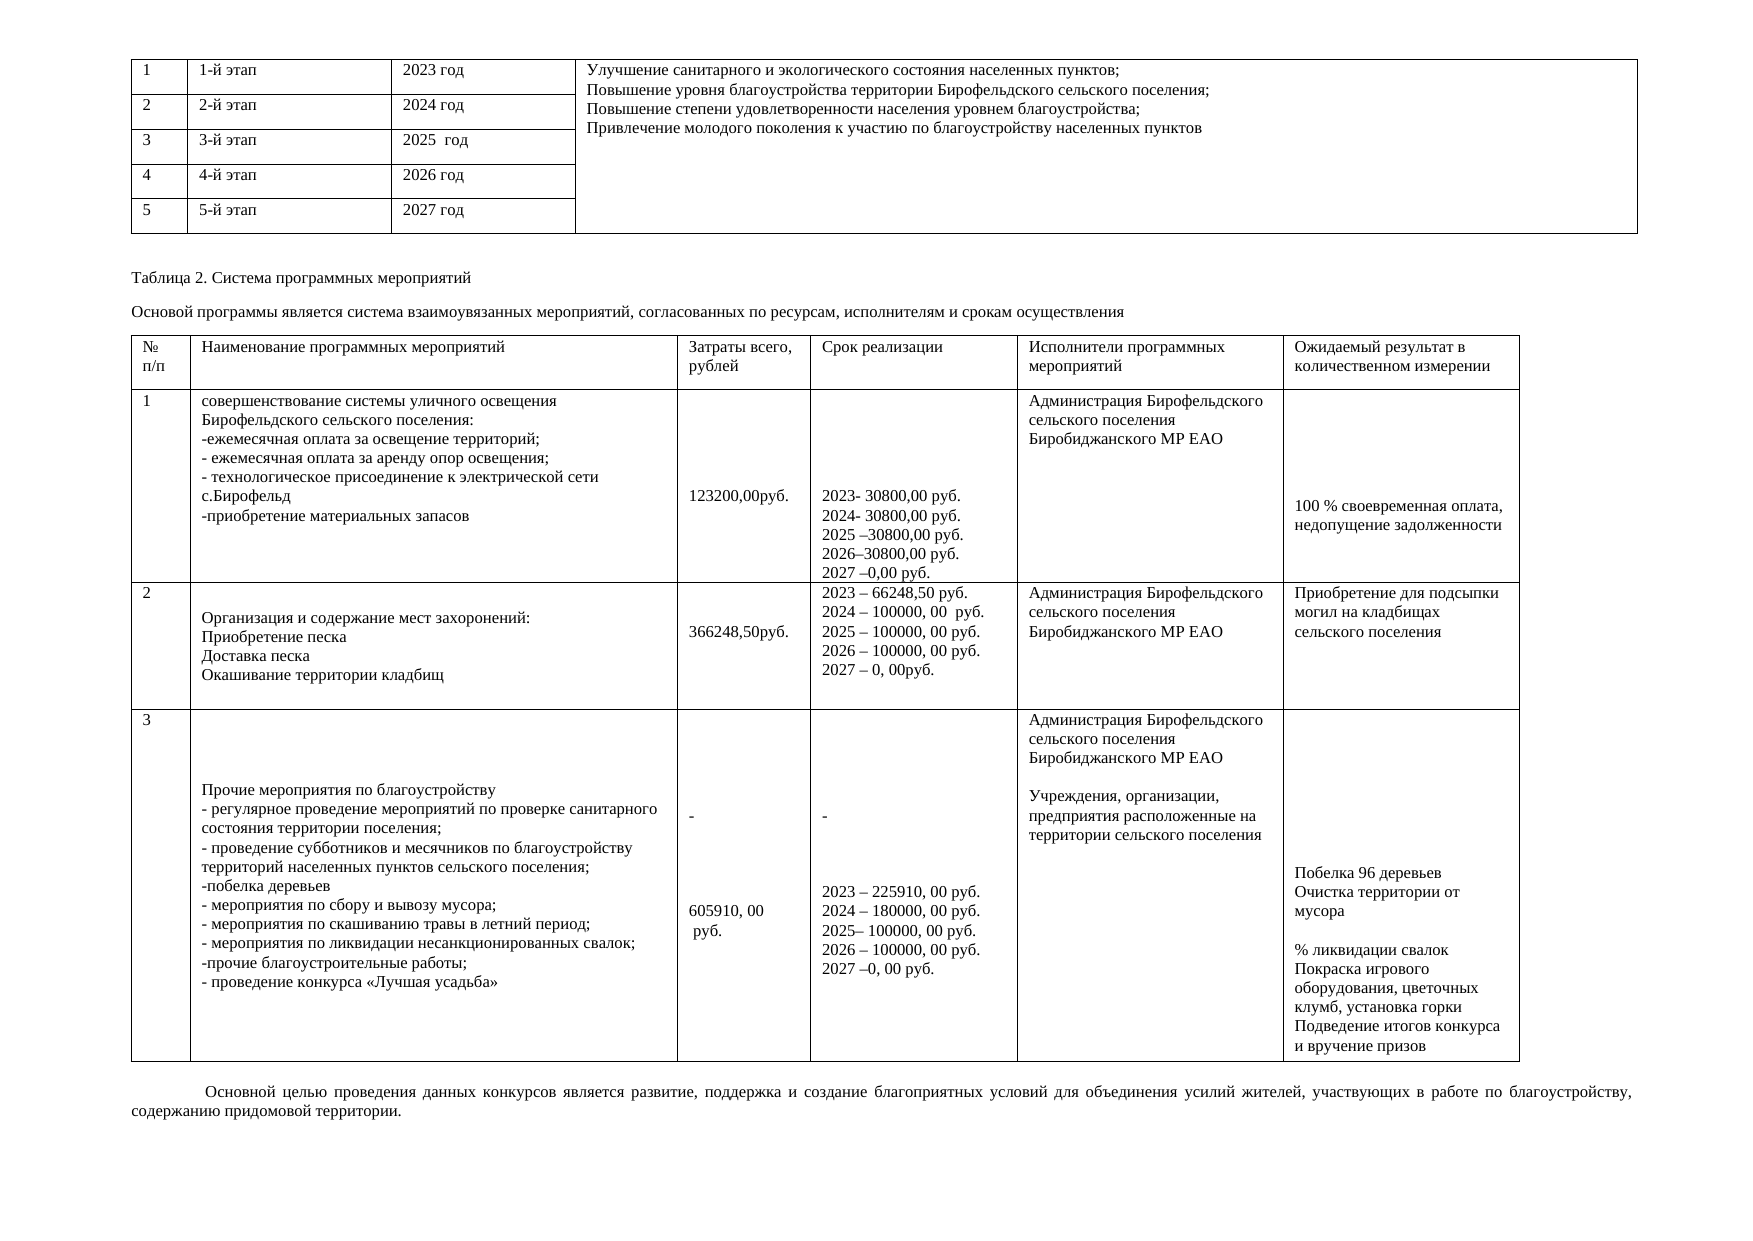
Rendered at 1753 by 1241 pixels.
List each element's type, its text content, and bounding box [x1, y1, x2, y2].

table_cell 1 [132, 60, 187, 94]
table_cell Администрация Бирофельдского сельского поселения Биробиджанского МР ЕАО [1018, 390, 1283, 582]
table_cell 2025 год [392, 130, 575, 163]
table_cell 100 % своевременная оплата, недопущение задолженности [1284, 390, 1519, 582]
table_cell Улучшение санитарного и экологического состояния населенных пунктов; Повышение уровня благоустройства территории Бирофельдского сельского поселения; Повышение степени удовлетворенности населения уровнем благоустройства; Привлечение молодого поколения к участию по благоустройству населенных пунктов [576, 60, 1637, 233]
table_cell 2 [132, 583, 190, 708]
table_cell Приобретение для подсыпки могил на кладбищах сельского поселения [1284, 583, 1519, 708]
table_cell 2026 год [392, 165, 575, 198]
text Основной целью проведения данных конкурсов является развитие, поддержка и создание благоприятных условий для объединения усилий жителей, участвующих в работе по благоустройству, содержанию придомовой территории. [131, 1081, 1634, 1120]
table_cell Прочие мероприятия по благоустройству - регулярное проведение мероприятий по проверке санитарного состояния территории поселения; - проведение субботников и месячников по благоустройству территорий населенных пунктов сельского поселения; -побелка деревьев - мероприятия по сбору и вывозу мусора; - мероприятия по скашиванию травы в летний период; - мероприятия по ликвидации несанкционированных свалок; -прочие благоустроительные работы; - проведение конкурса «Лучшая усадьба» [191, 710, 677, 1061]
table_cell 4-й этап [188, 165, 391, 198]
table_cell 2-й этап [188, 95, 391, 129]
table_cell - 605910, 00 руб. [678, 710, 810, 1061]
table_cell 3 [132, 130, 187, 163]
table_cell Организация и содержание мест захоронений: Приобретение песка Доставка песка Окашивание территории кладбищ [191, 583, 677, 708]
table_cell 2027 год [392, 199, 575, 233]
text Основой программы является система взаимоувязанных мероприятий, согласованных по ресурсам, исполнителям и срокам осуществления [131, 302, 1634, 321]
table_cell 2023 – 66248,50 руб. 2024 – 100000, 00 руб. 2025 – 100000, 00 руб. 2026 – 100000, 00 руб. 2027 – 0, 00руб. [811, 583, 1017, 708]
text Таблица 2. Система программных мероприятий [131, 268, 1634, 287]
table_cell совершенствование системы уличного освещения Бирофельдского сельского поселения: -ежемесячная оплата за освещение территорий; - ежемесячная оплата за аренду опор освещения; - технологическое присоединение к электрической сети с.Бирофельд -приобретение материальных запасов [191, 390, 677, 582]
table_cell 3 [132, 710, 190, 1061]
table_header Исполнители программных мероприятий [1018, 336, 1283, 389]
table_cell 5 [132, 199, 187, 233]
table_cell 4 [132, 165, 187, 198]
table_header Наименование программных мероприятий [191, 336, 677, 389]
table_header Срок реализации [811, 336, 1017, 389]
table_cell 3-й этап [188, 130, 391, 163]
table_header № п/п [132, 336, 190, 389]
table_cell 366248,50руб. [678, 583, 810, 708]
table_cell 2 [132, 95, 187, 129]
table_cell 5-й этап [188, 199, 391, 233]
table_cell 2023- 30800,00 руб. 2024- 30800,00 руб. 2025 –30800,00 руб. 2026–30800,00 руб. 2027 –0,00 руб. [811, 390, 1017, 582]
table_cell Администрация Бирофельдского сельского поселения Биробиджанского МР ЕАО [1018, 583, 1283, 708]
table_header Ожидаемый результат в количественном измерении [1284, 336, 1519, 389]
table_cell 2024 год [392, 95, 575, 129]
table_cell Администрация Бирофельдского сельского поселения Биробиджанского МР ЕАО Учреждения, организации, предприятия расположенные на территории сельского поселения [1018, 710, 1283, 1061]
table_cell 1 [132, 390, 190, 582]
table_cell 1-й этап [188, 60, 391, 94]
table_cell 2023 год [392, 60, 575, 94]
table_header Затраты всего, рублей [678, 336, 810, 389]
table_cell Побелка 96 деревьев Очистка территории от мусора % ликвидации свалок Покраска игрового оборудования, цветочных клумб, установка горки Подведение итогов конкурса и вручение призов [1284, 710, 1519, 1061]
table_cell - 2023 – 225910, 00 руб. 2024 – 180000, 00 руб. 2025– 100000, 00 руб. 2026 – 100000, 00 руб. 2027 –0, 00 руб. [811, 710, 1017, 1061]
table_cell 123200,00руб. [678, 390, 810, 582]
